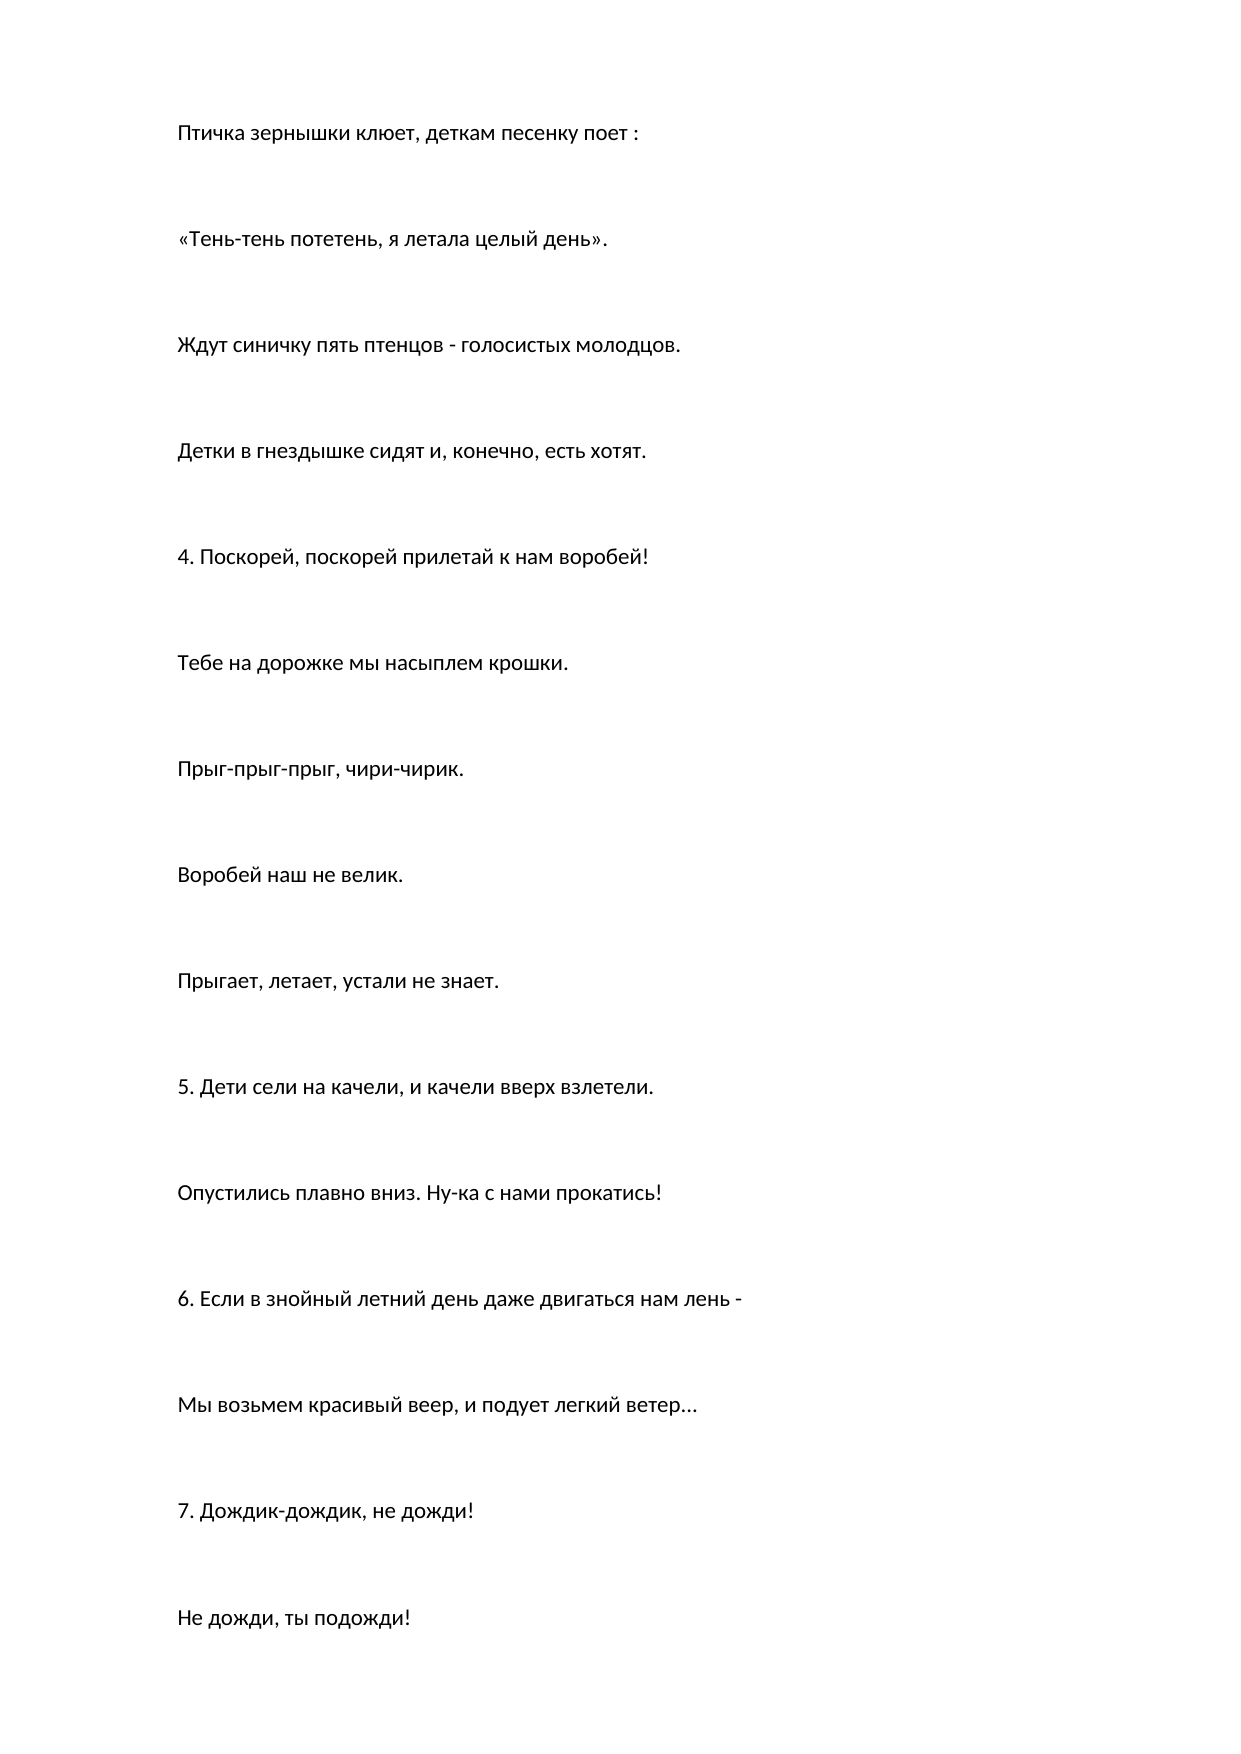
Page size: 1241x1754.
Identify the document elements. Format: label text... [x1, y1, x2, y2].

text Птичка зернышки клюет, деткам песенку поет : [177, 118, 1152, 146]
text Прыгает, летает, устали не знает. [177, 966, 1152, 994]
text Детки в гнездышке сидят и, конечно, есть хотят. [177, 436, 1152, 464]
text Опустились плавно вниз. Ну-ка с нами прокатись! [177, 1178, 1152, 1207]
text 4. Поскорей, поскорей прилетай к нам воробей! [177, 542, 1152, 570]
text Тебе на дорожке мы насыплем крошки. [177, 648, 1152, 676]
text Прыг-прыг-прыг, чири-чирик. [177, 754, 1152, 782]
text Ждут синичку пять птенцов - голосистых молодцов. [177, 330, 1152, 358]
text 6. Если в знойный летний день даже двигаться нам лень - [177, 1284, 1152, 1313]
text 5. Дети сели на качели, и качели вверх взлетели. [177, 1072, 1152, 1101]
text «Тень-тень потетень, я летала целый день». [177, 224, 1152, 252]
text Воробей наш не велик. [177, 860, 1152, 888]
text Не дожди, ты подожди! [177, 1603, 1152, 1631]
text Мы возьмем красивый веер, и подует легкий ветер... [177, 1391, 1152, 1419]
text 7. Дождик-дождик, не дожди! [177, 1497, 1152, 1525]
